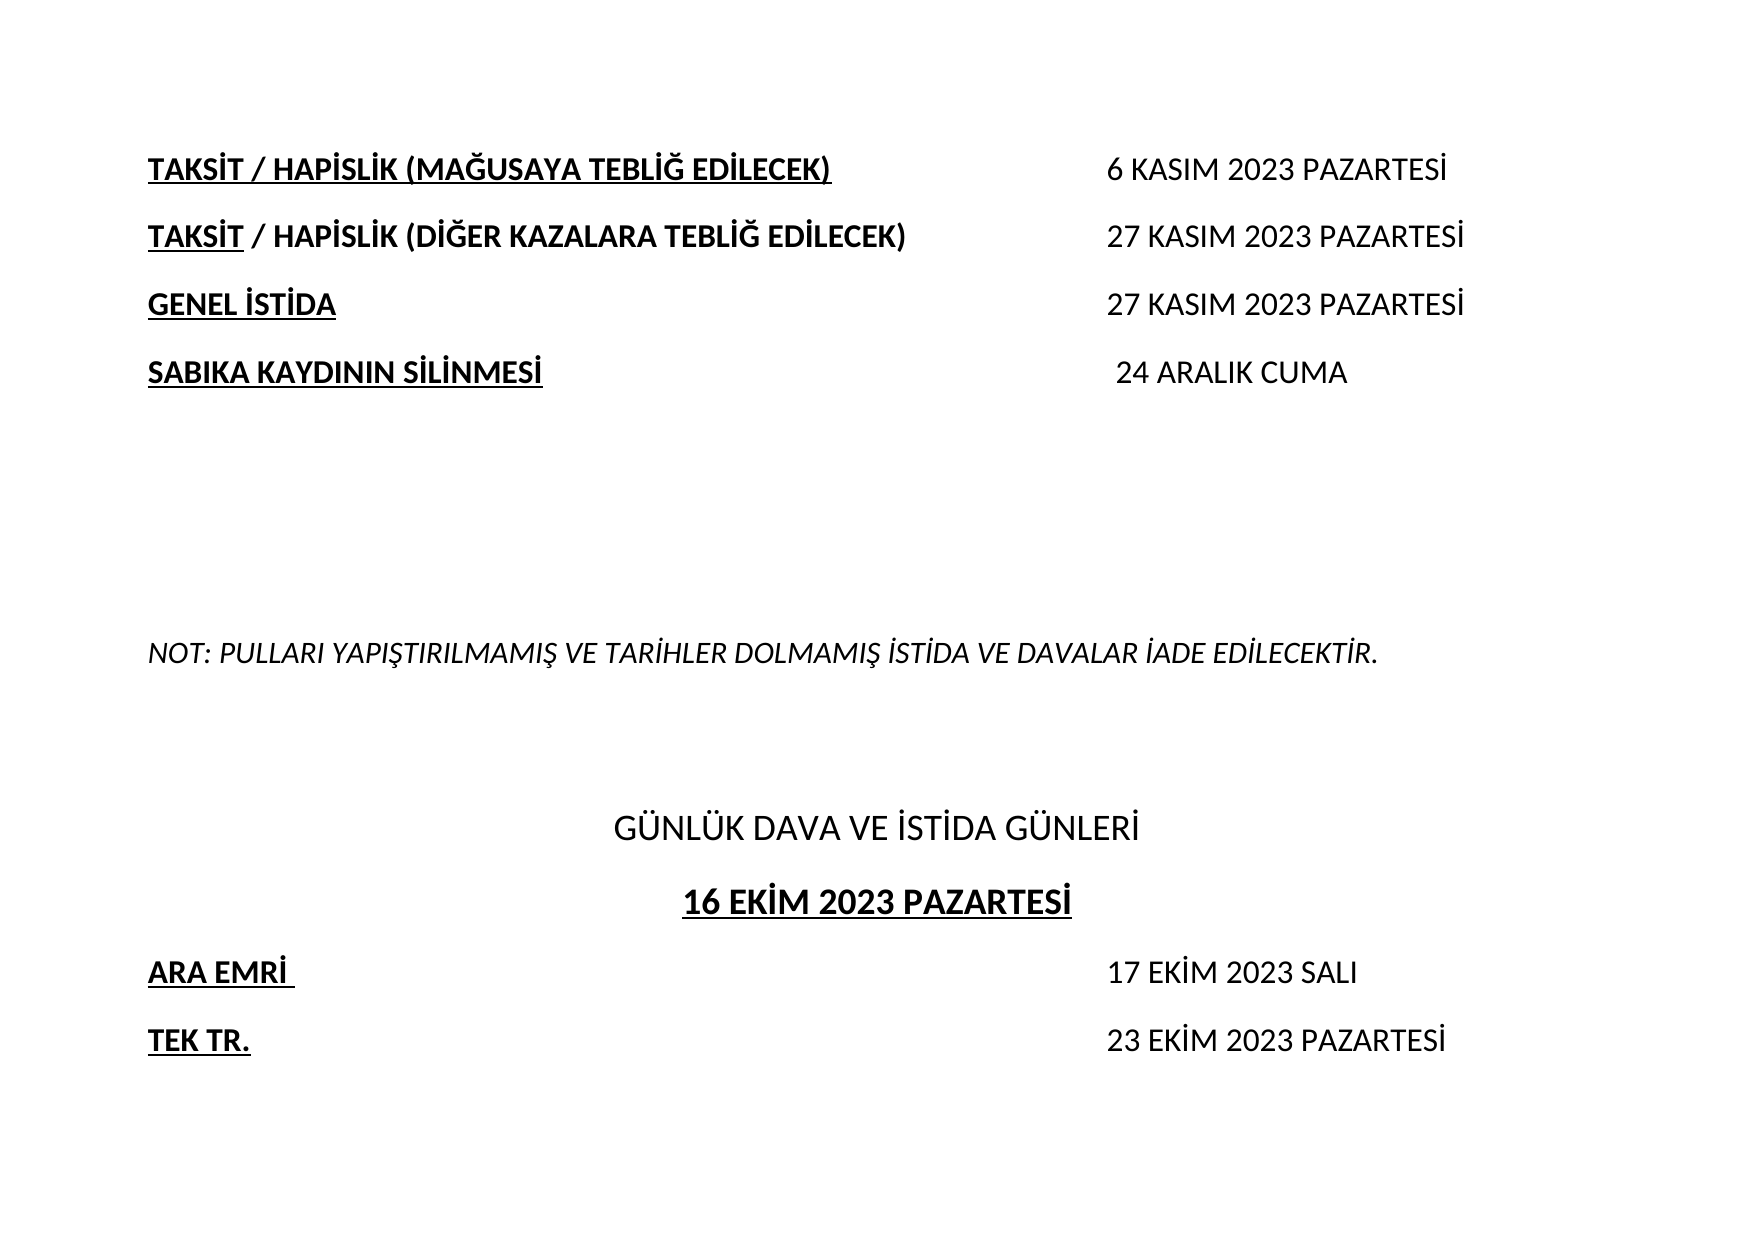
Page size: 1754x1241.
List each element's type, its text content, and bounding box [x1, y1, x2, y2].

text TAKSİT / HAPİSLİK (MAĞUSAYA TEBLİĞ EDİLECEK) 6 KASIM 2023 PAZARTESİ [148, 148, 1606, 188]
text TEK TR. 23 EKİM 2023 PAZARTESİ [148, 1019, 1606, 1059]
text ARA EMRİ 17 EKİM 2023 SALI [148, 951, 1606, 992]
text NOT: PULLARI YAPIŞTIRILMAMIŞ VE TARİHLER DOLMAMIŞ İSTİDA VE DAVALAR İADE EDİLECEKTİR. [148, 633, 1606, 672]
text GENEL İSTİDA 27 KASIM 2023 PAZARTESİ [148, 283, 1606, 323]
text SABIKA KAYDININ SİLİNMESİ 24 ARALIK CUMA [148, 351, 1606, 392]
text GÜNLÜK DAVA VE İSTİDA GÜNLERİ [148, 804, 1606, 850]
text 16 EKİM 2023 PAZARTESİ [148, 878, 1606, 923]
text TAKSİT / HAPİSLİK (DİĞER KAZALARA TEBLİĞ EDİLECEK) 27 KASIM 2023 PAZARTESİ [148, 215, 1606, 256]
